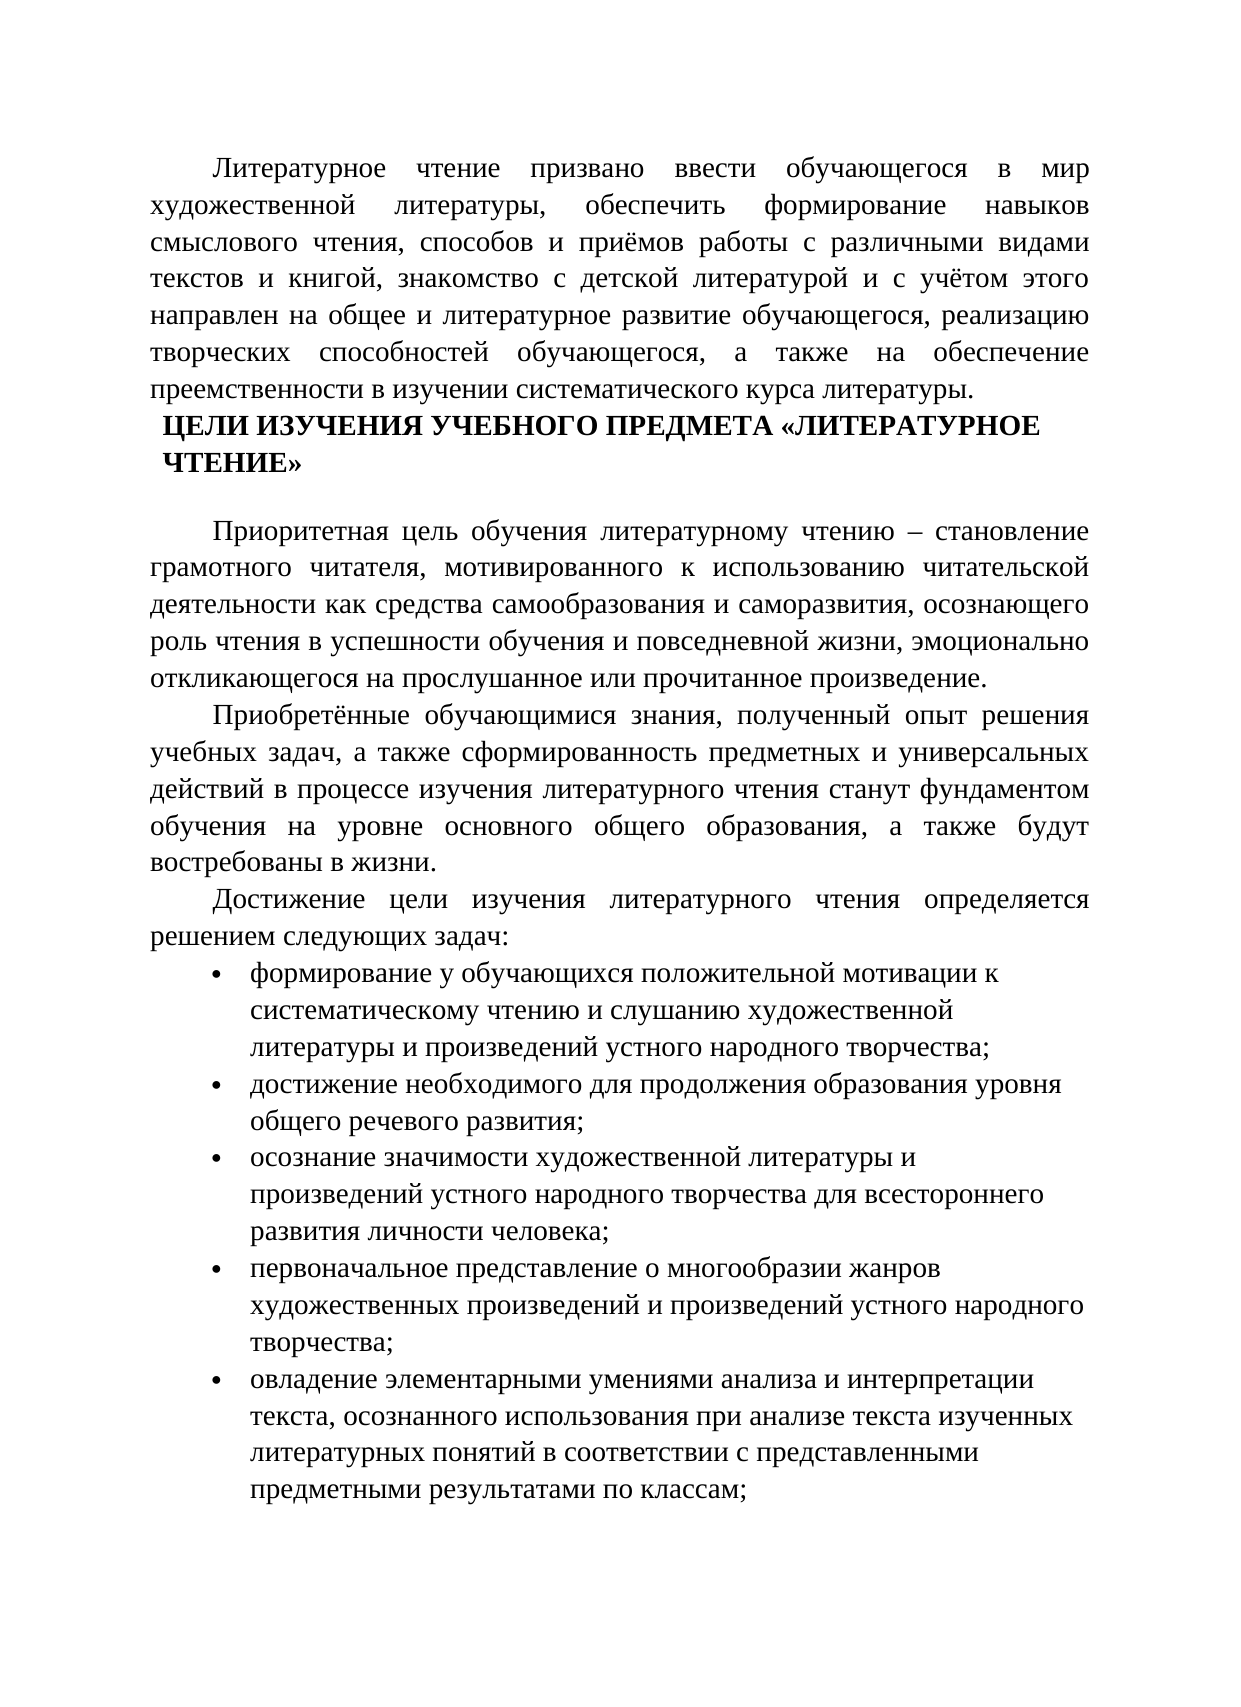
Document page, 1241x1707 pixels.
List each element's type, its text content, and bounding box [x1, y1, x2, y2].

list формирование у обучающихся положительной мотивации к систематическому чтению и слушанию художественной литературы и произведений устного народного творчества; [212, 955, 1090, 1062]
text Приобретённые обучающимися знания, полученный опыт решения учебных задач, а также сформированность предметных и универсальных действий в процессе изучения литературного чтения станут фундаментом обучения на уровне основного общего образования, а также будут востребованы в жизни. [150, 697, 1090, 878]
text Приоритетная цель обучения литературному чтению – становление грамотного читателя, мотивированного к использованию читательской деятельности как средства самообразования и саморазвития, осознающего роль чтения в успешности обучения и повседневной жизни, эмоционально откликающегося на прослушанное или прочитанное произведение. [150, 513, 1090, 694]
list осознание значимости художественной литературы и произведений устного народного творчества для всестороннего развития личности человека; [212, 1139, 1090, 1247]
list овладение элементарными умениями анализа и интерпретации текста, осознанного использования при анализе текста изученных литературных понятий в соответствии с представленными предметными результатами по классам; [212, 1361, 1090, 1505]
text Достижение цели изучения литературного чтения определяется решением следующих задач: [150, 881, 1090, 952]
text Литературное чтение призвано ввести обучающегося в мир художественной литературы, обеспечить формирование навыков смыслового чтения, способов и приёмов работы с различными видами текстов и книгой, знакомство с детской литературой и с учётом этого направлен на общее и литературное развитие обучающегося, реализацию творческих способностей обучающегося, а также на обеспечение преемственности в изучении систематического курса литературы. [150, 150, 1090, 405]
list первоначальное представление о многообразии жанров художественных произведений и произведений устного народного творчества; [212, 1250, 1090, 1357]
list достижение необходимого для продолжения образования уровня общего речевого развития; [212, 1066, 1090, 1136]
text ЦЕЛИ ИЗУЧЕНИЯ УЧЕБНОГО ПРЕДМЕТА «ЛИТЕРАТУРНОЕ ЧТЕНИЕ» [162, 408, 1090, 478]
